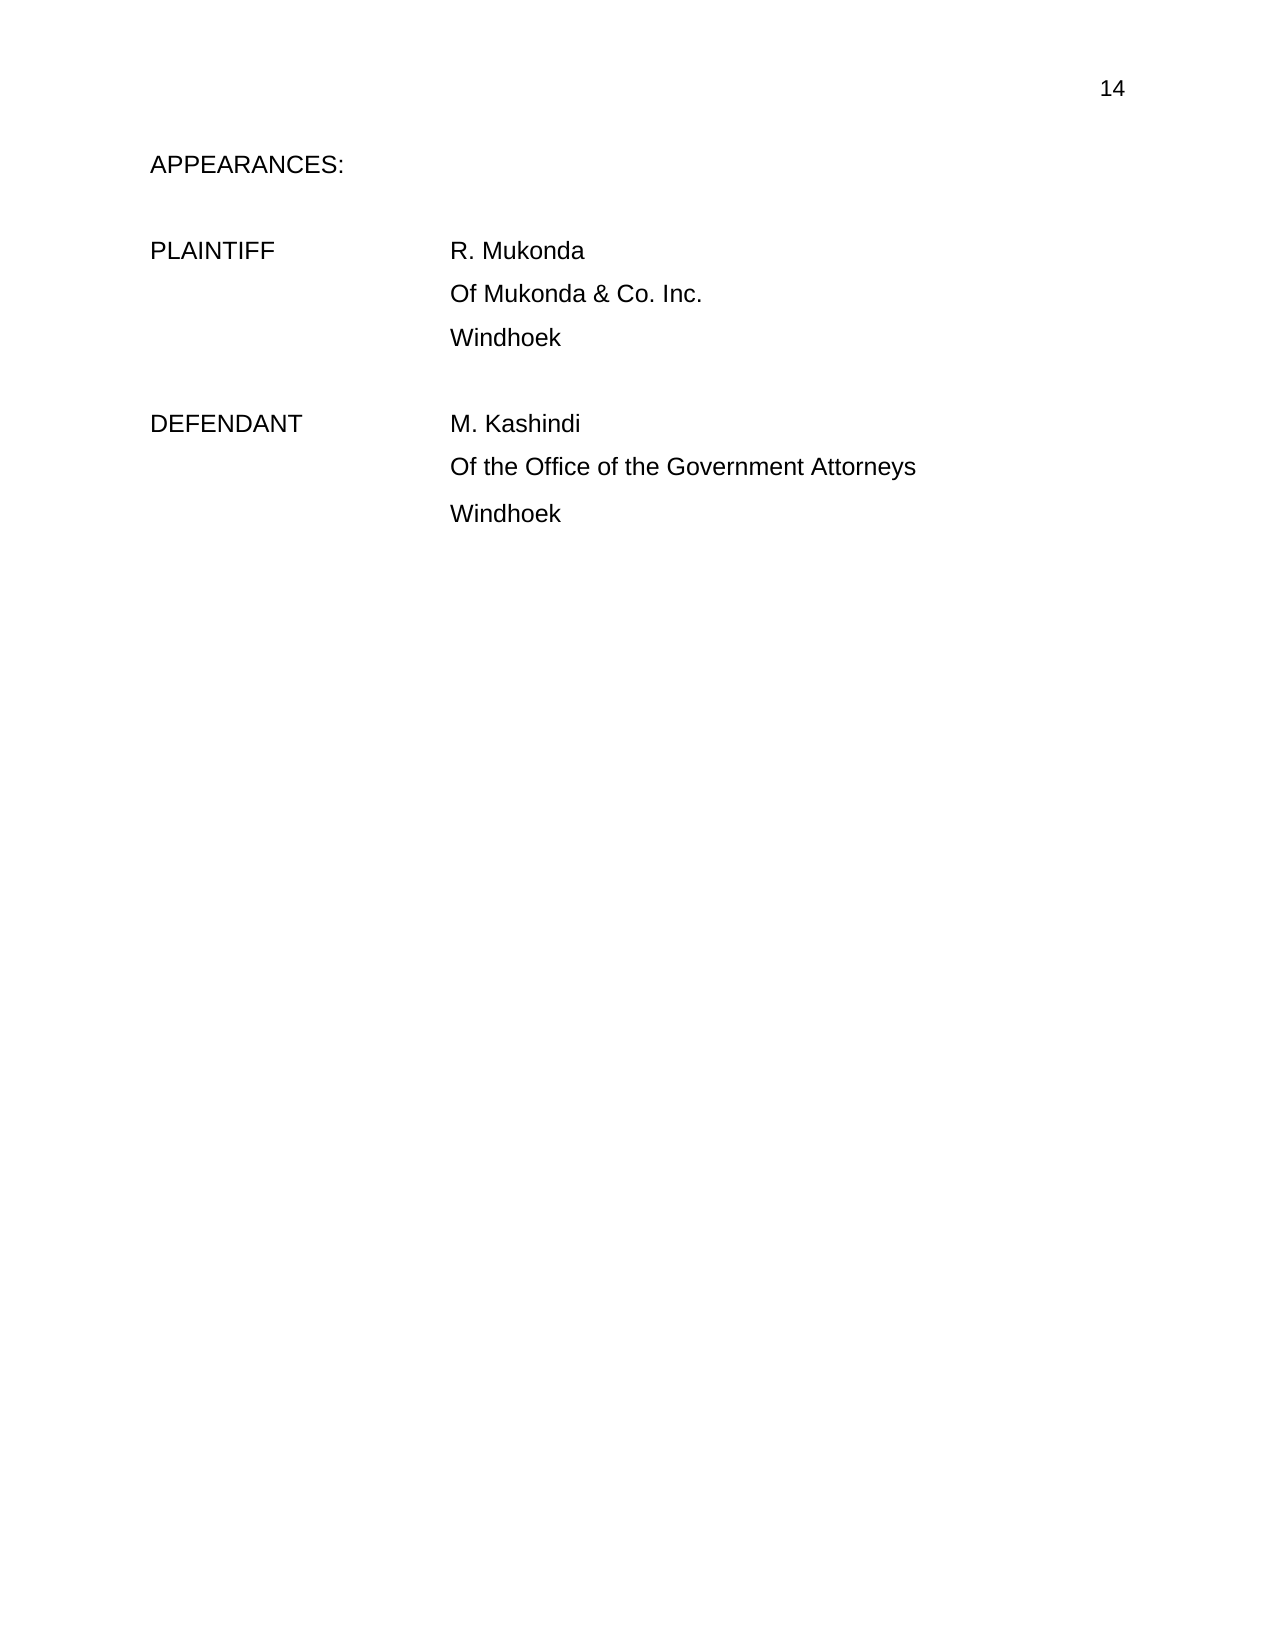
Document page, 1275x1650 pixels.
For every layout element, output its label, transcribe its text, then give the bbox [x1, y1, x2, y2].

text APPEARANCES: [150, 150, 1125, 179]
text DEFENDANT M. Kashindi [150, 409, 1125, 437]
text PLAINTIFF R. Mukonda [150, 236, 1125, 265]
text Of the Office of the Government Attorneys [150, 452, 1125, 481]
text Windhoek [375, 499, 1125, 528]
text Windhoek [375, 322, 1125, 351]
text Of Mukonda & Co. Inc. [375, 279, 1125, 308]
